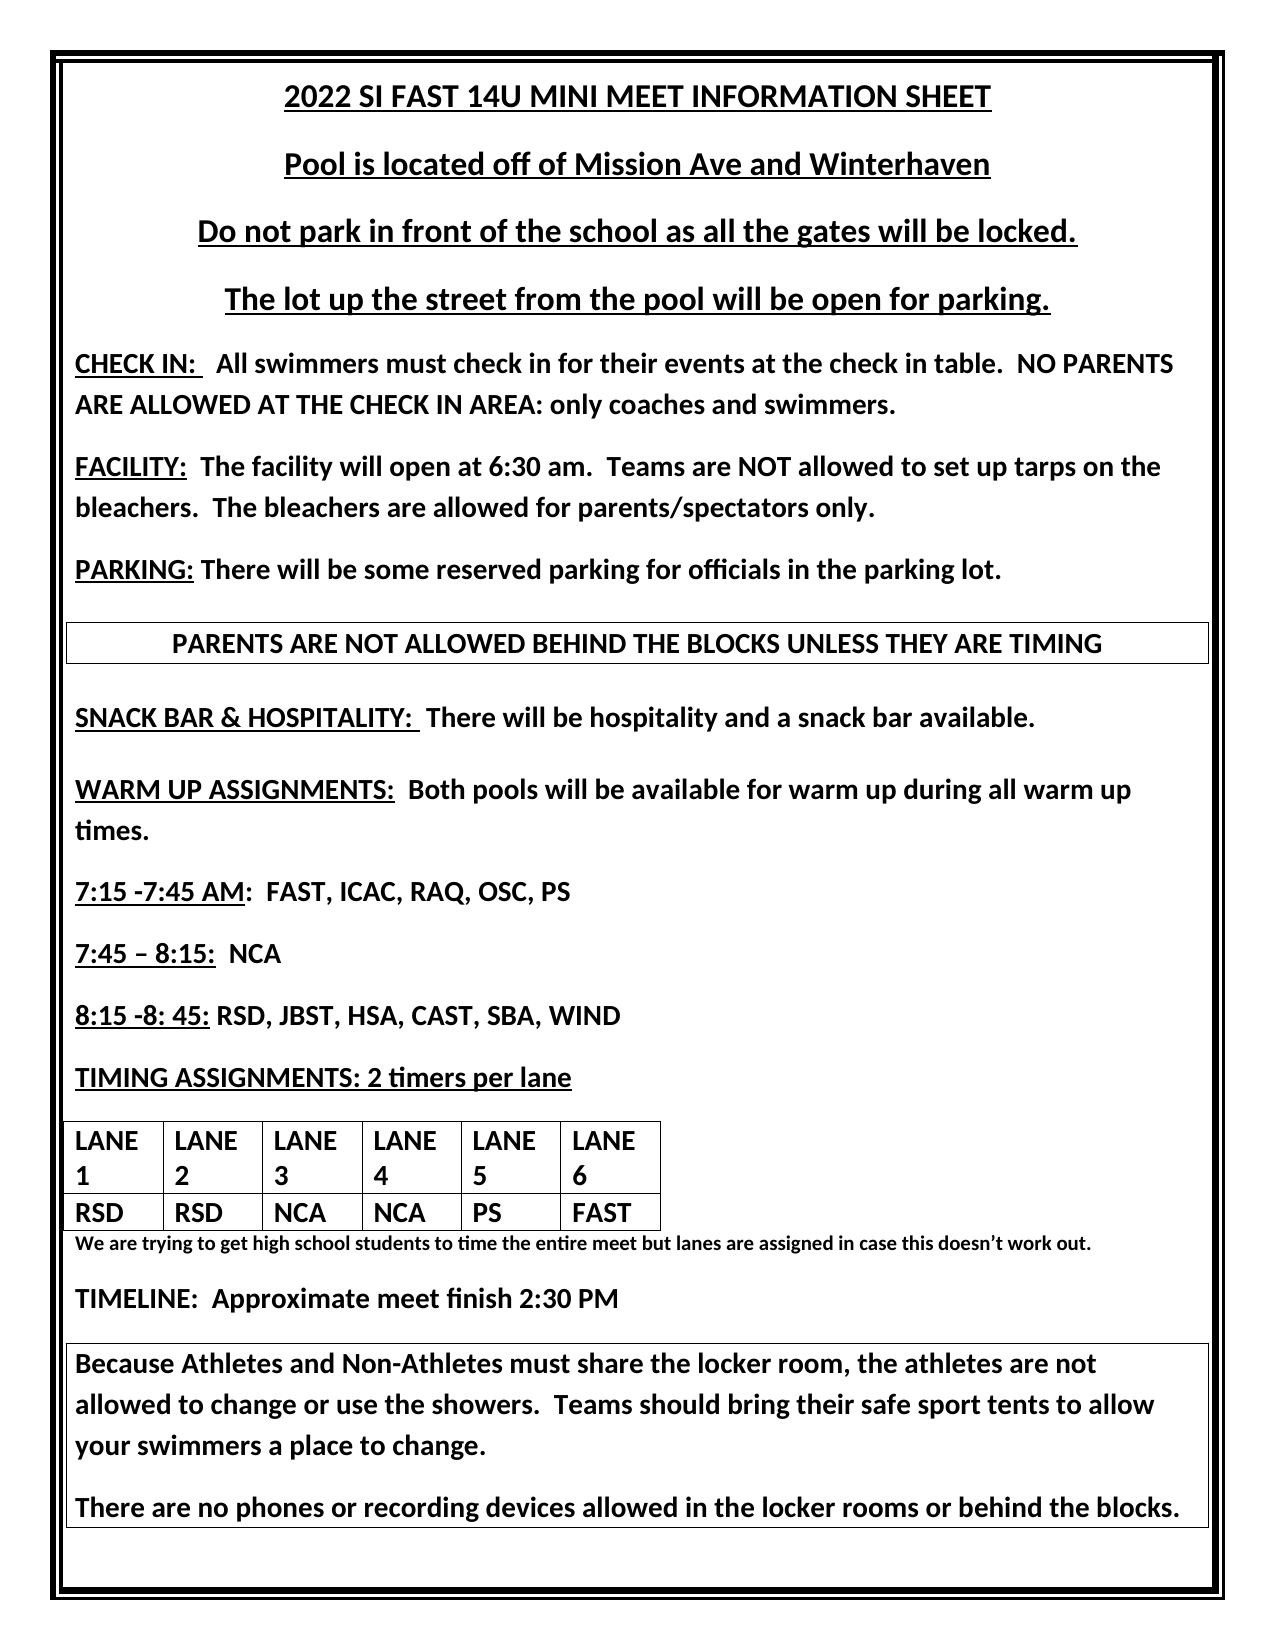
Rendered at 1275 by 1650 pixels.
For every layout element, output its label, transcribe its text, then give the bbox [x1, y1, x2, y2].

text PARENTS ARE NOT ALLOWED BEHIND THE BLOCKS UNLESS THEY ARE TIMING [67, 623, 1208, 663]
table_cell FAST [561, 1194, 660, 1229]
table_cell NCA [363, 1194, 461, 1229]
text TIMELINE: Approximate meet finish 2:30 PM [75, 1281, 1200, 1316]
text CHECK IN: All swimmers must check in for their events at the check in table. NO PARENTS ARE ALLOWED AT THE CHECK IN AREA: only coaches and swimmers. [75, 345, 1200, 422]
text 2022 SI FAST 14U MINI MEET INFORMATION SHEET [75, 75, 1200, 116]
text 8:15 -8: 45: RSD, JBST, HSA, CAST, SBA, WIND [75, 997, 1200, 1033]
text 7:45 – 8:15: NCA [75, 935, 1200, 971]
table_header LANE 6 [561, 1122, 660, 1193]
text TIMING ASSIGNMENTS: 2 timers per lane [75, 1059, 1200, 1094]
table_cell RSD [164, 1194, 262, 1229]
text PARKING: There will be some reserved parking for officials in the parking lot. [75, 551, 1200, 586]
table_cell NCA [263, 1194, 362, 1229]
table_header LANE 5 [462, 1122, 560, 1193]
text The lot up the street from the pool will be open for parking. [75, 278, 1200, 318]
table_cell PS [462, 1194, 560, 1229]
text WARM UP ASSIGNMENTS: Both pools will be available for warm up during all warm up times. [75, 771, 1200, 847]
text SNACK BAR & HOSPITALITY: There will be hospitality and a snack bar available. [75, 699, 1200, 735]
text There are no phones or recording devices allowed in the locker rooms or behind the blocks. [67, 1486, 1208, 1527]
table_cell RSD [64, 1194, 163, 1229]
text Pool is located off of Mission Ave and Winterhaven [75, 143, 1200, 183]
table_header LANE 1 [64, 1122, 163, 1193]
text 7:15 -7:45 AM: FAST, ICAC, RAQ, OSC, PS [75, 873, 1200, 909]
table_header LANE 2 [164, 1122, 262, 1193]
text We are trying to get high school students to time the entire meet but lanes are assigned in case this doesn’t work out. [75, 1231, 1200, 1256]
table_header LANE 3 [263, 1122, 362, 1193]
text FACILITY: The facility will open at 6:30 am. Teams are NOT allowed to set up tarps on the bleachers. The bleachers are allowed for parents/spectators only. [75, 448, 1200, 525]
text Do not park in front of the school as all the gates will be locked. [75, 210, 1200, 251]
table_header LANE 4 [363, 1122, 461, 1193]
text Because Athletes and Non-Athletes must share the locker room, the athletes are not allowed to change or use the showers. Teams should bring their safe sport tents to allow your swimmers a place to change. [67, 1344, 1208, 1463]
